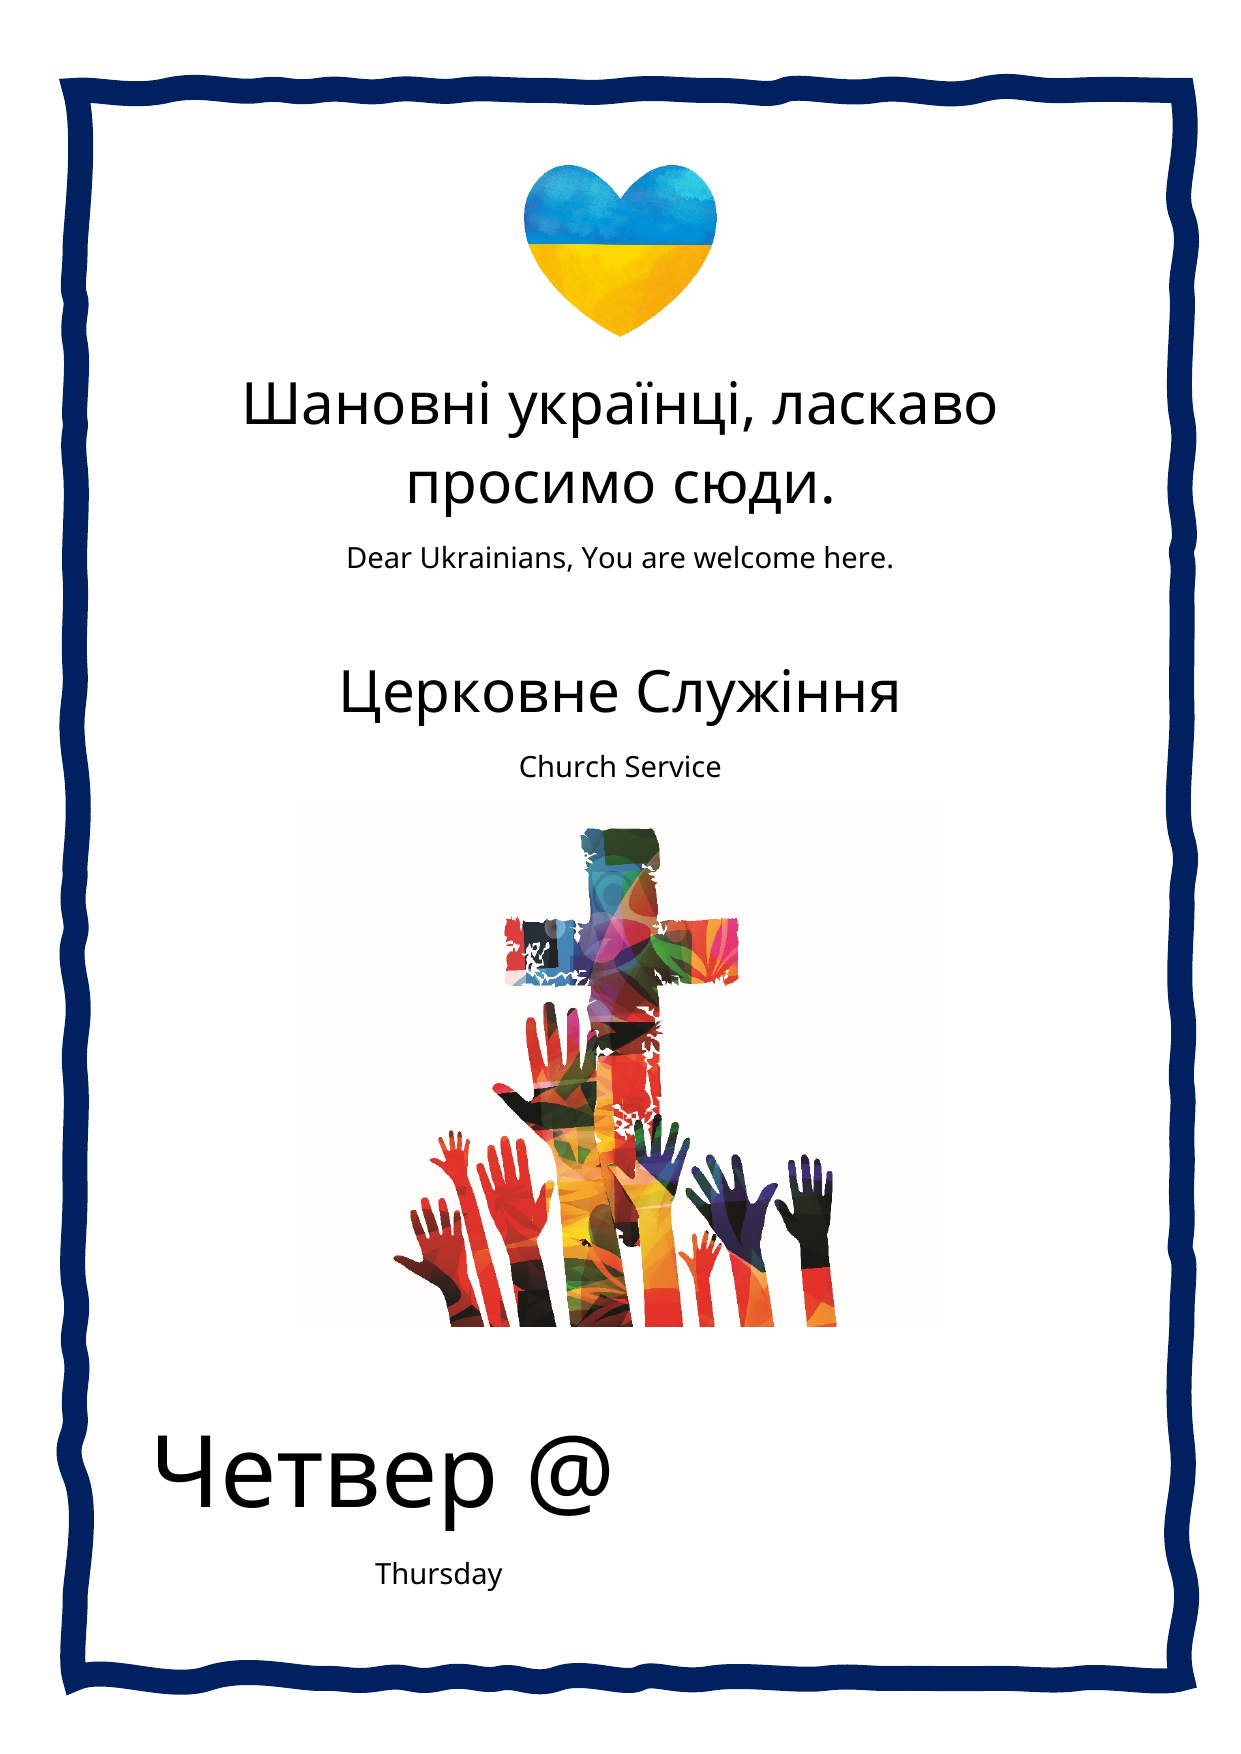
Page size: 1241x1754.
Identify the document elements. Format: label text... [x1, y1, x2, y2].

picture [513, 150, 727, 346]
text Четвер @ [150, 1401, 1090, 1537]
text Церковне Служіння [150, 650, 1090, 730]
picture [297, 802, 944, 1328]
text Шановні українці, ласкаво просимо сюди. [150, 362, 1090, 521]
text Dear Ukrainians, You are welcome here. [150, 537, 1090, 577]
text Thursday [300, 1554, 1090, 1593]
text Church Service [150, 746, 1090, 786]
